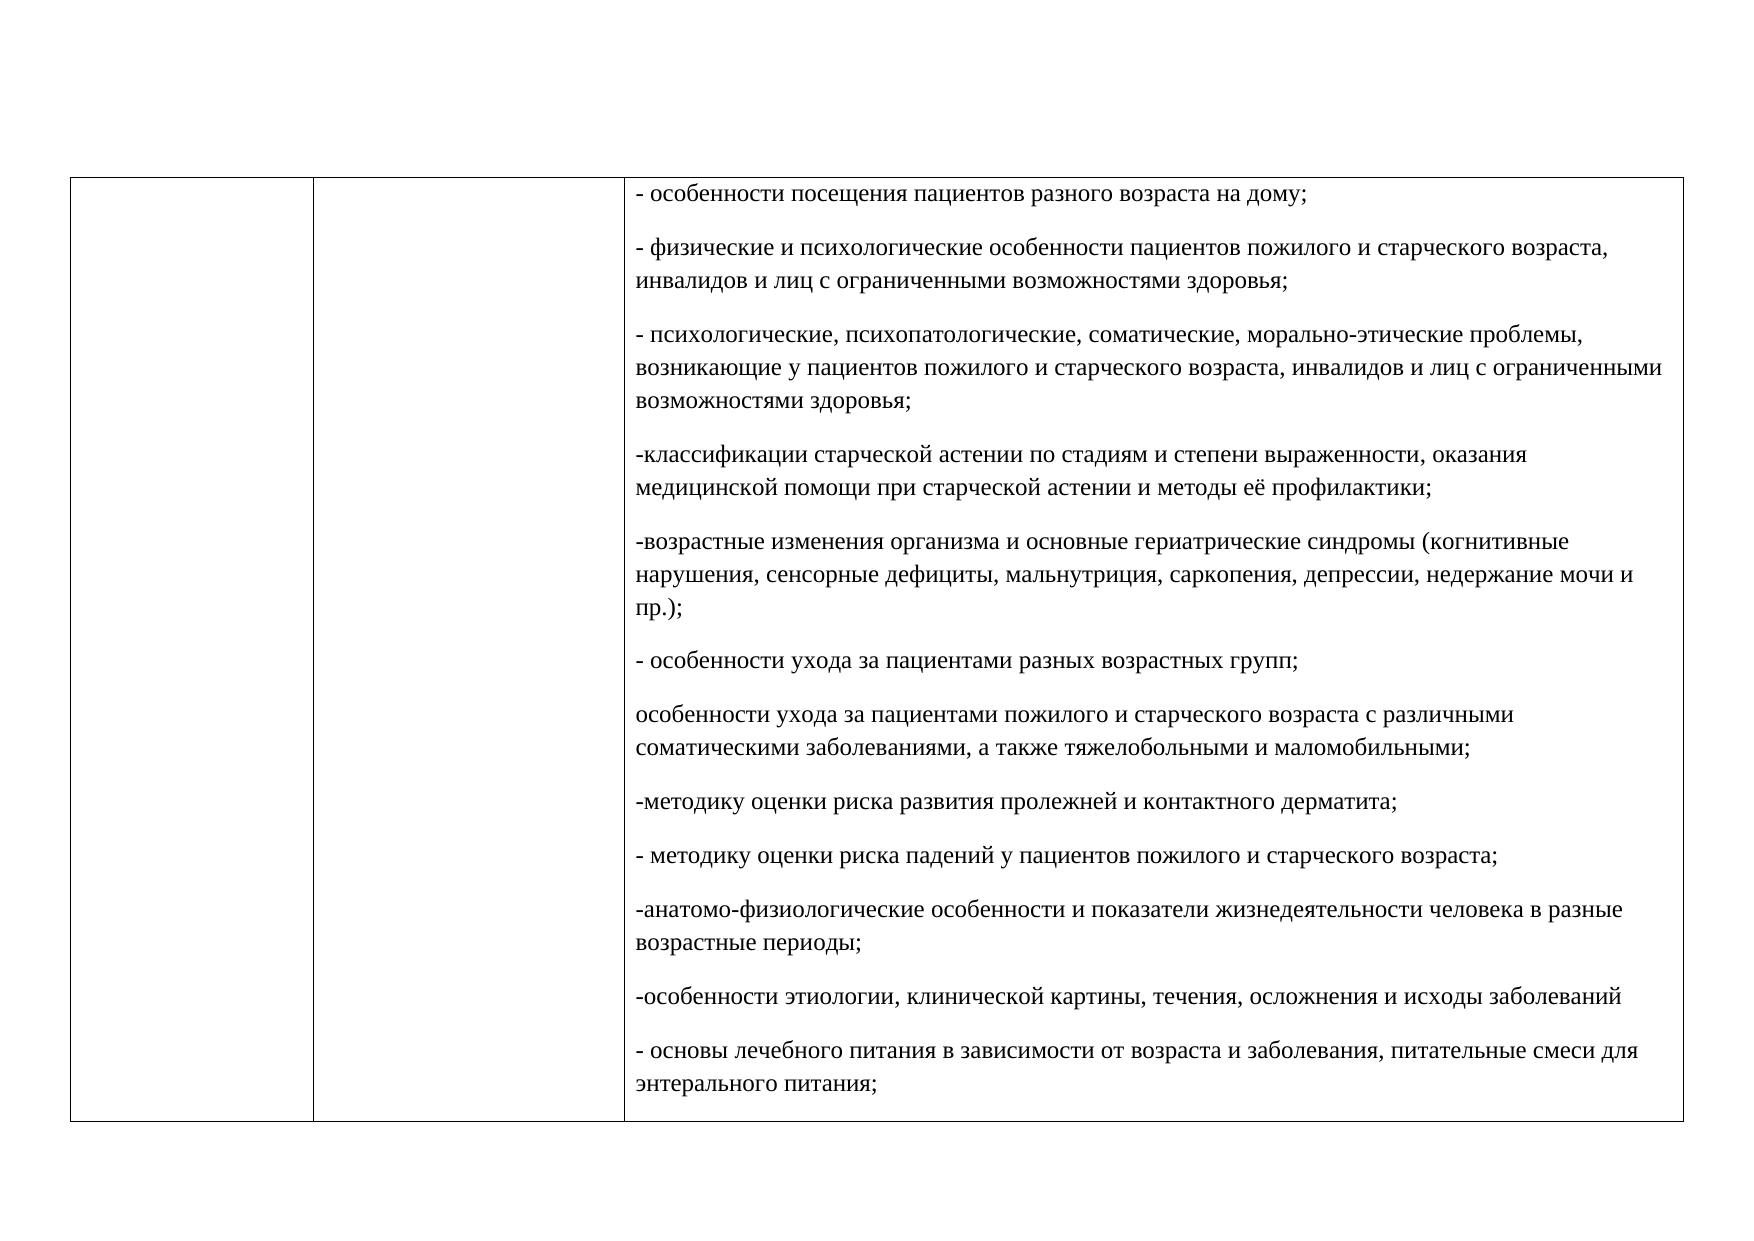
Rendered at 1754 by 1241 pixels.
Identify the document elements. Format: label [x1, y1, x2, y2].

table_cell [625, 178, 1683, 1121]
